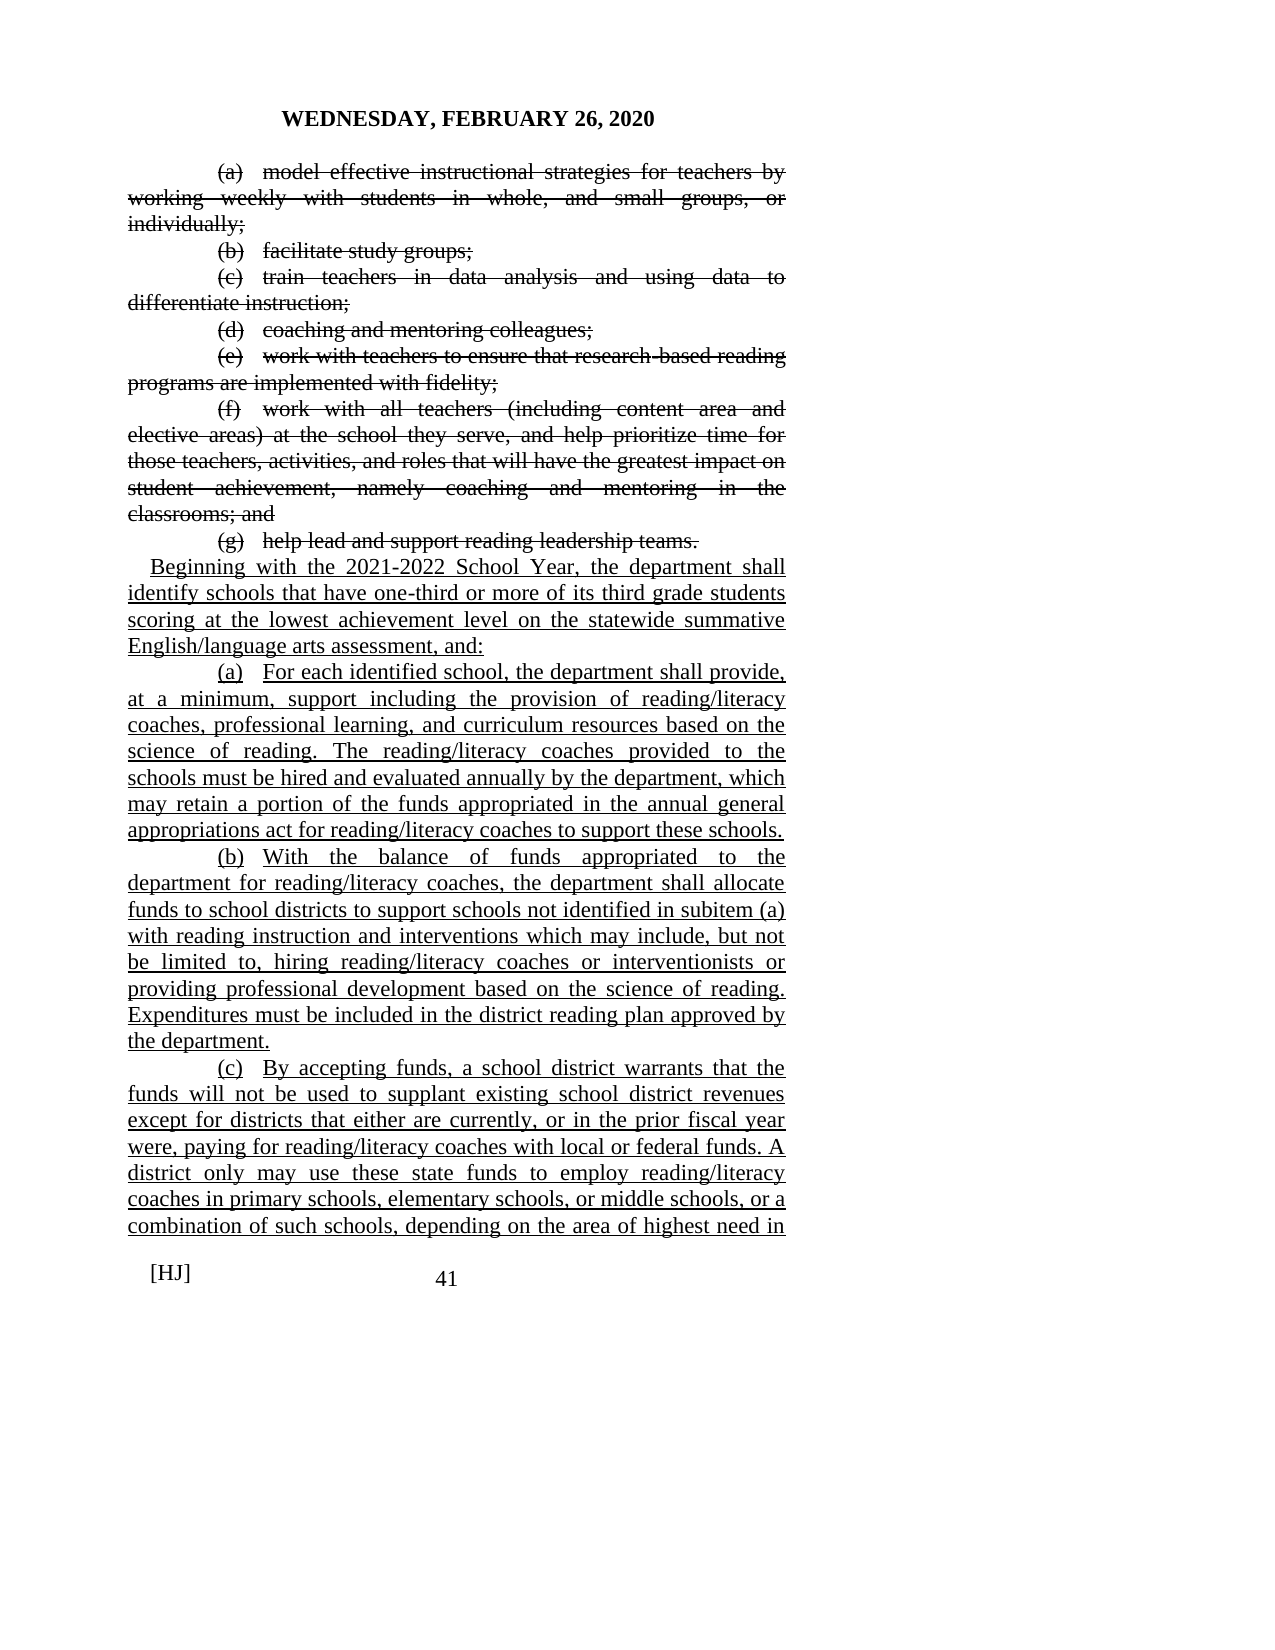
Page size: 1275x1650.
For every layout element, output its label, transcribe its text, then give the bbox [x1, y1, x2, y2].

text Beginning with the 2021-2022 School Year, the department shall identify schools that have one-third or more of its third grade students scoring at the lowest achievement level on the statewide summative English/language arts assessment, and: [127, 603, 786, 629]
text (f) work with all teachers (including content area and elective areas) at the school they serve, and help prioritize time for those teachers, activities, and roles that will have the greatest impact on student achievement, namely coaching and mentoring in the classrooms; and [127, 489, 786, 527]
text (e) work with teachers to ensure that research-based reading programs are implemented with fidelity; [127, 342, 786, 395]
text (d) coaching and mentoring colleagues; [127, 316, 786, 342]
text (a) model effective instructional strategies for teachers by working weekly with students in whole, and small groups, or individually; [127, 199, 786, 237]
text (g) help lead and support reading leadership teams. [127, 527, 786, 553]
text (a) model effective instructional strategies for teachers by working weekly with students in whole, and small groups, or individually; [127, 158, 786, 198]
text (c) train teachers in data analysis and using data to differentiate instruction; [127, 263, 786, 316]
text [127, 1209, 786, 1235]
text (a) For each identified school, the department shall provide, at a minimum, support including the provision of reading/literacy coaches, professional learning, and curriculum resources based on the science of reading. The reading/literacy coaches provided to the schools must be hired and evaluated annually by the department, which may retain a portion of the funds appropriated in the annual general appropriations act for reading/literacy coaches to support these schools. [127, 658, 786, 708]
text (b) facilitate study groups; [127, 237, 786, 263]
text Beginning with the 2021-2022 School Year, the department shall identify schools that have one-third or more of its third grade students scoring at the lowest achievement level on the statewide summative English/language arts assessment, and: [127, 553, 786, 602]
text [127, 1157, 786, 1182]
text Beginning with the 2021-2022 School Year, the department shall identify schools that have one-third or more of its third grade students scoring at the lowest achievement level on the statewide summative English/language arts assessment, and: [127, 630, 786, 658]
text (b) With the balance of funds appropriated to the department for reading/literacy coaches, the department shall allocate funds to school districts to support schools not identified in subitem (a) with reading instruction and interventions which may include, but not be limited to, hiring reading/literacy coaches or interventionists or providing professional development based on the science of reading. Expenditures must be included in the district reading plan approved by the department. [127, 843, 786, 892]
text (f) work with all teachers (including content area and elective areas) at the school they serve, and help prioritize time for those teachers, activities, and roles that will have the greatest impact on student achievement, namely coaching and mentoring in the classrooms; and [127, 395, 786, 436]
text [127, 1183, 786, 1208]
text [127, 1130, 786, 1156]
